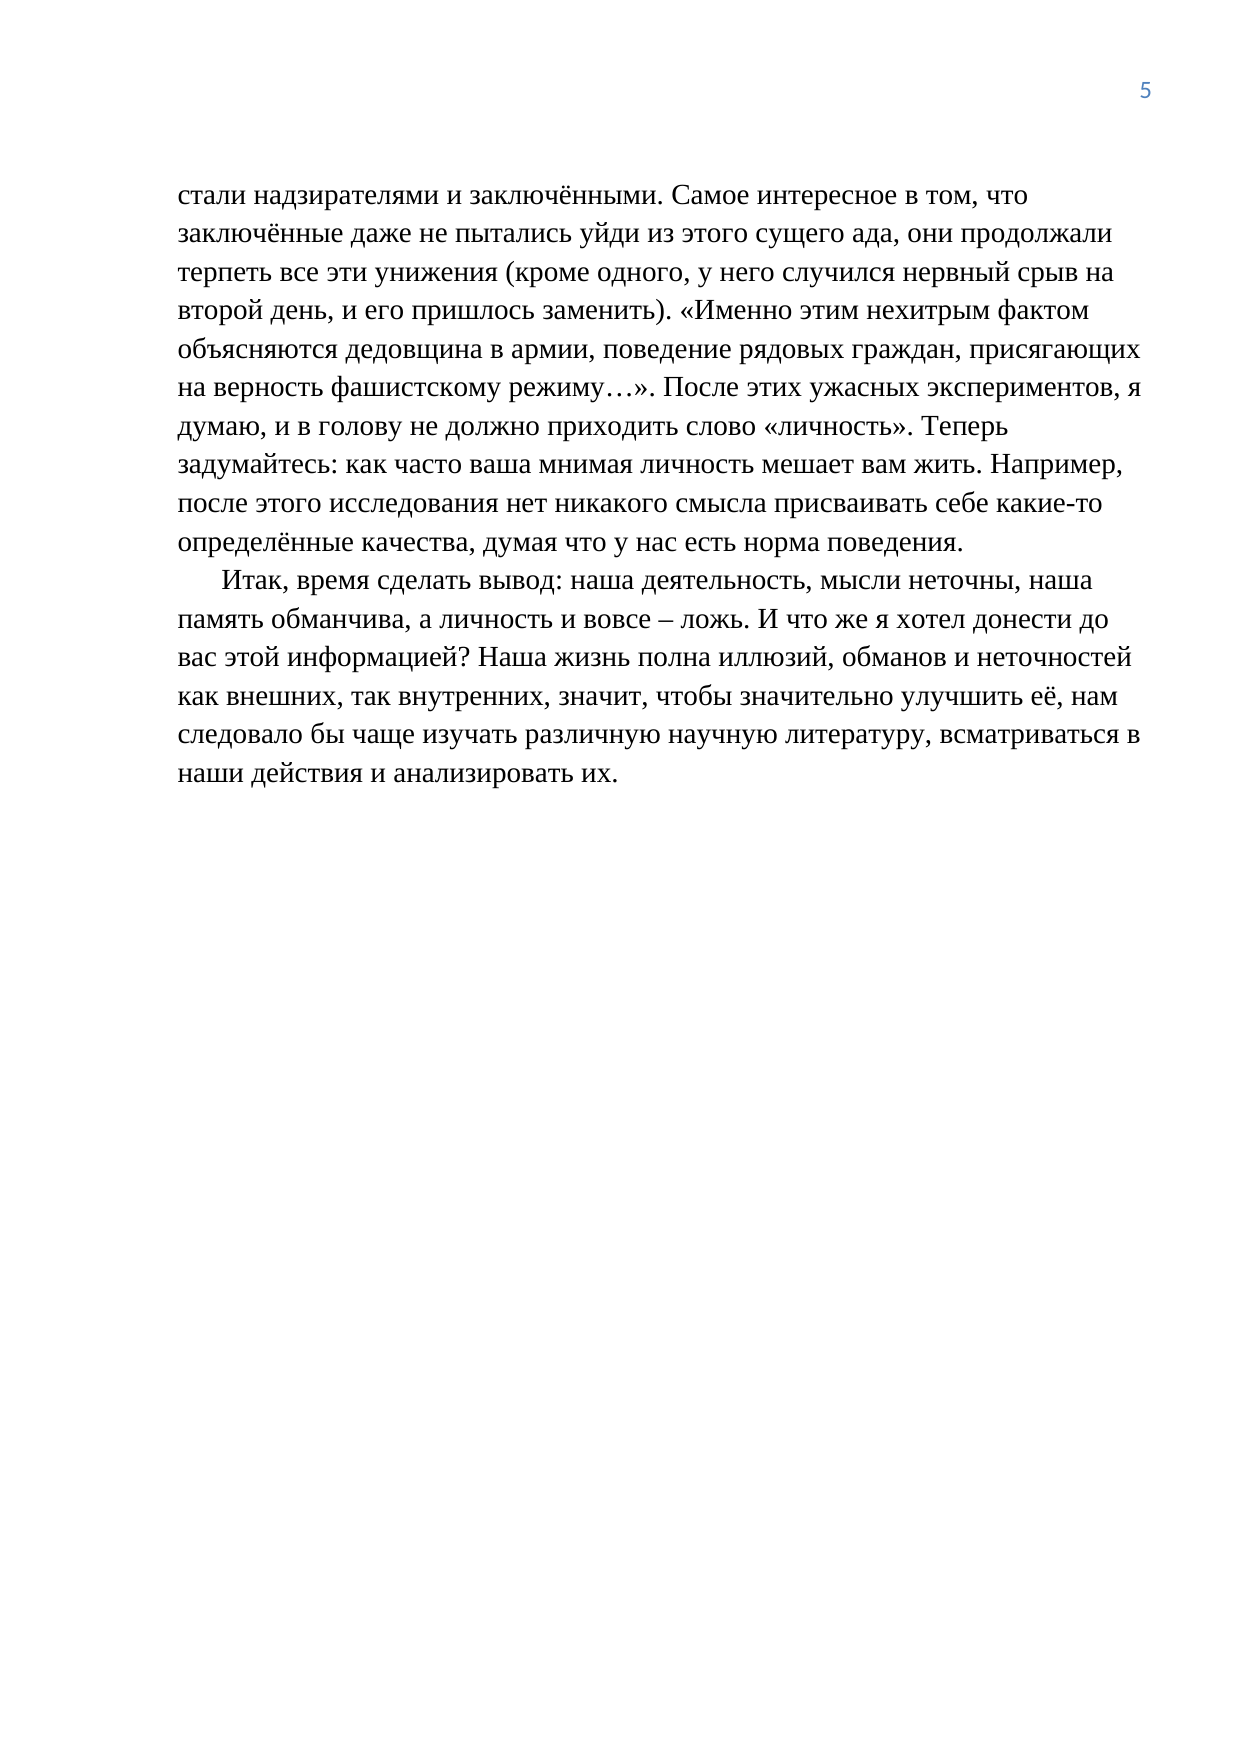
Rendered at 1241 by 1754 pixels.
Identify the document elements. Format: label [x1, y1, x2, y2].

text [177, 177, 1152, 821]
